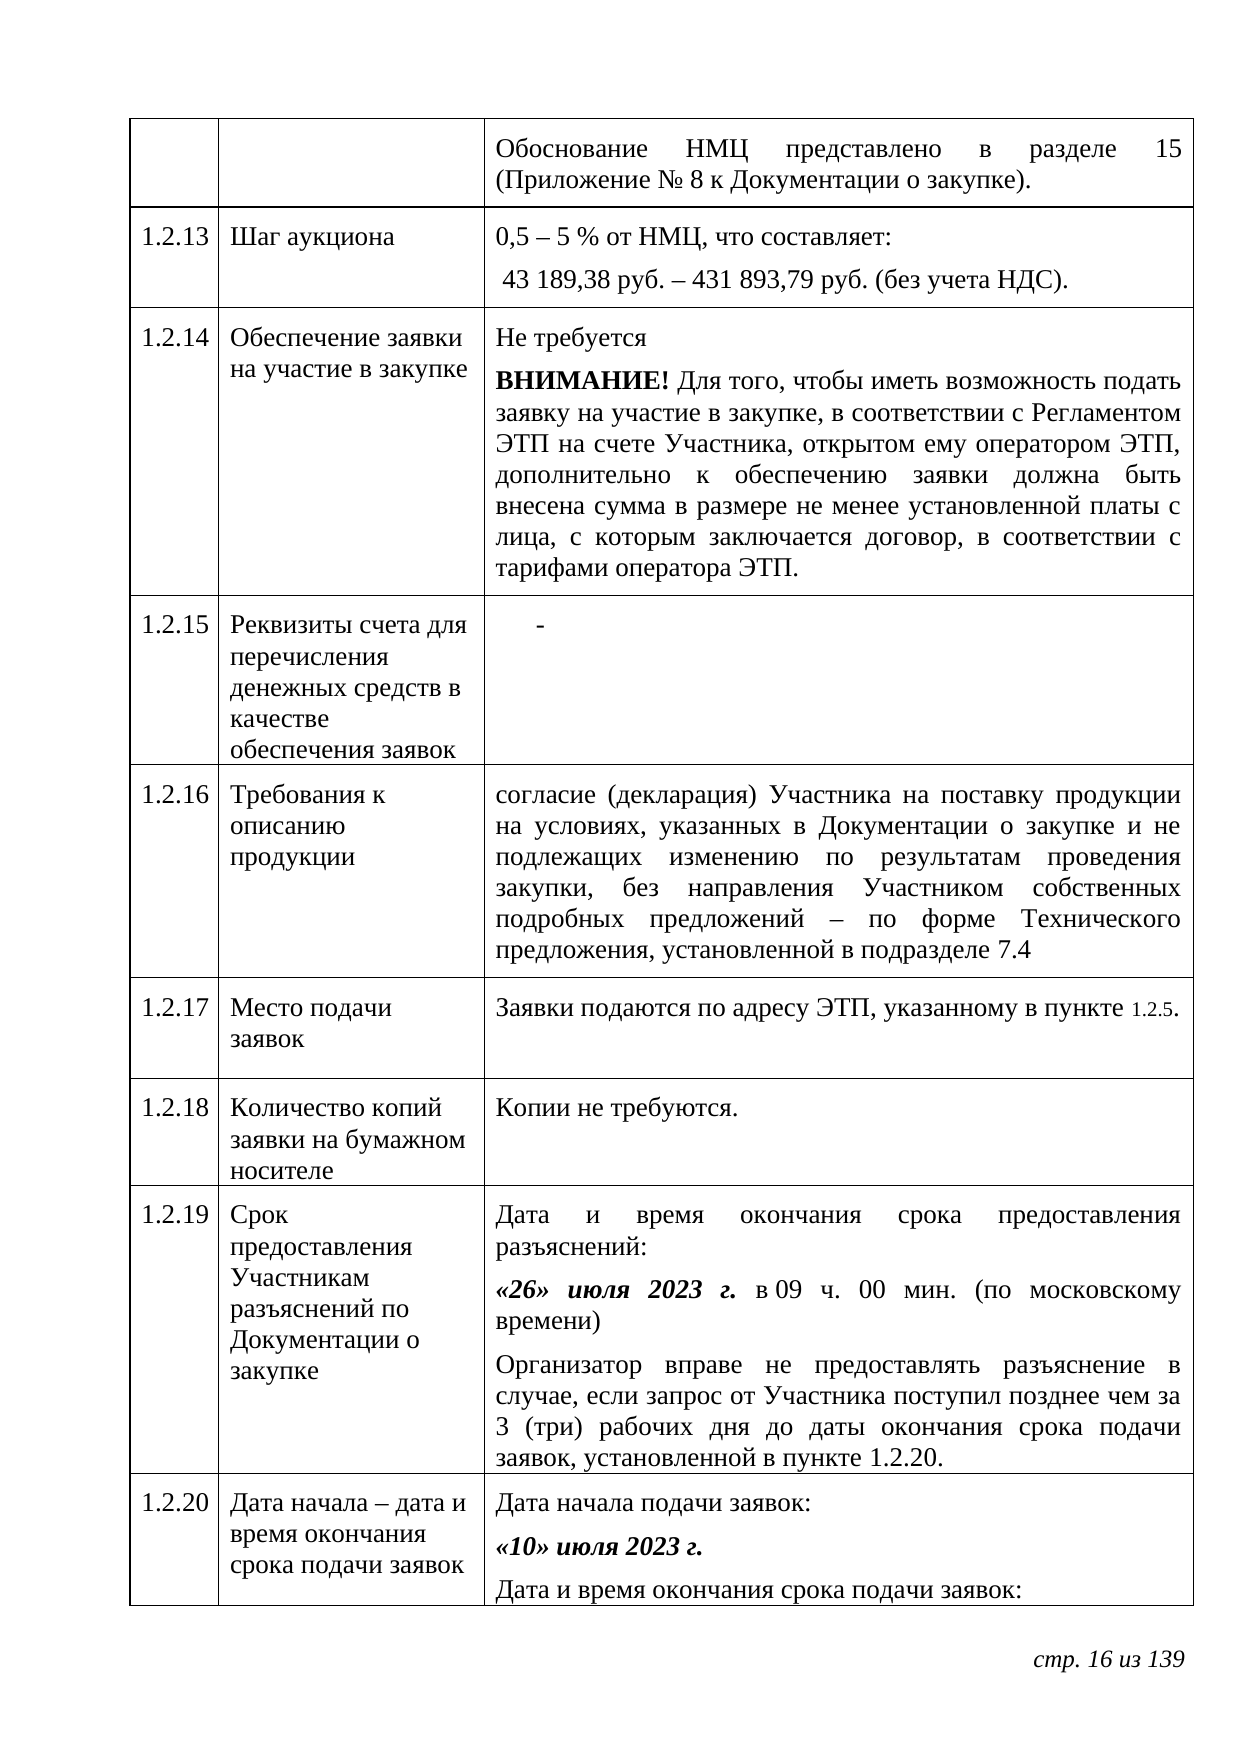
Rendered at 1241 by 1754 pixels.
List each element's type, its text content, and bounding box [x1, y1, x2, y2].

table_cell [131, 1079, 218, 1185]
table_cell согласие (декларация) Участника на поставку продукции на условиях, указанных в Документации о закупке и не подлежащих изменению по результатам проведения закупки, без направления Участником собственных подробных предложений – по форме Технического предложения, установленной в подразделе 7.4 [485, 765, 1193, 977]
table_cell [131, 208, 218, 307]
table_cell Дата и время окончания срока предоставления разъяснений: «26» июля 2023 г. в 09 ч. 00 мин. (по московскому времени) Организатор вправе не предоставлять разъяснение в случае, если запрос от Участника поступил позднее чем за 3 (три) рабочих дня до даты окончания срока подачи заявок, установленной в пункте 1.2.20. [485, 1186, 1193, 1473]
table_cell [131, 765, 218, 977]
table_cell Реквизиты счета для перечисления денежных средств в качестве обеспечения заявок [219, 596, 484, 764]
table_cell Обеспечение заявки на участие в закупке [219, 308, 484, 595]
table_cell Шаг аукциона [219, 208, 484, 307]
table_cell Копии не требуются. [485, 1079, 1193, 1185]
table_cell [131, 308, 218, 595]
table_cell [131, 119, 218, 206]
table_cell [485, 119, 1193, 206]
table_cell [131, 1186, 218, 1473]
table_cell Не требуется ВНИМАНИЕ! Для того, чтобы иметь возможность подать заявку на участие в закупке, в соответствии с Регламентом ЭТП на счете Участника, открытом ему оператором ЭТП, дополнительно к обеспечению заявки должна быть внесена сумма в размере не менее установленной платы с лица, с которым заключается договор, в соответствии с тарифами оператора ЭТП. [485, 308, 1193, 595]
table_cell [131, 978, 218, 1078]
table_cell - [485, 596, 1193, 764]
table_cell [219, 119, 484, 206]
table_cell Количество копий заявки на бумажном носителе [219, 1079, 484, 1185]
table_cell Заявки подаются по адресу ЭТП, указанному в пункте 1.2.5. [485, 978, 1193, 1078]
table_cell 0,5 – 5 % от НМЦ, что составляет: 43 189,38 руб. – 431 893,79 руб. (без учета НДС). [485, 208, 1193, 307]
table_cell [219, 1474, 484, 1605]
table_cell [485, 1474, 1193, 1605]
table_cell Срок предоставления Участникам разъяснений по Документации о закупке [219, 1186, 484, 1473]
table_cell Требования к описанию продукции [219, 765, 484, 977]
table_cell [131, 1474, 218, 1605]
table_cell [131, 596, 218, 764]
table_cell Место подачи заявок [219, 978, 484, 1078]
